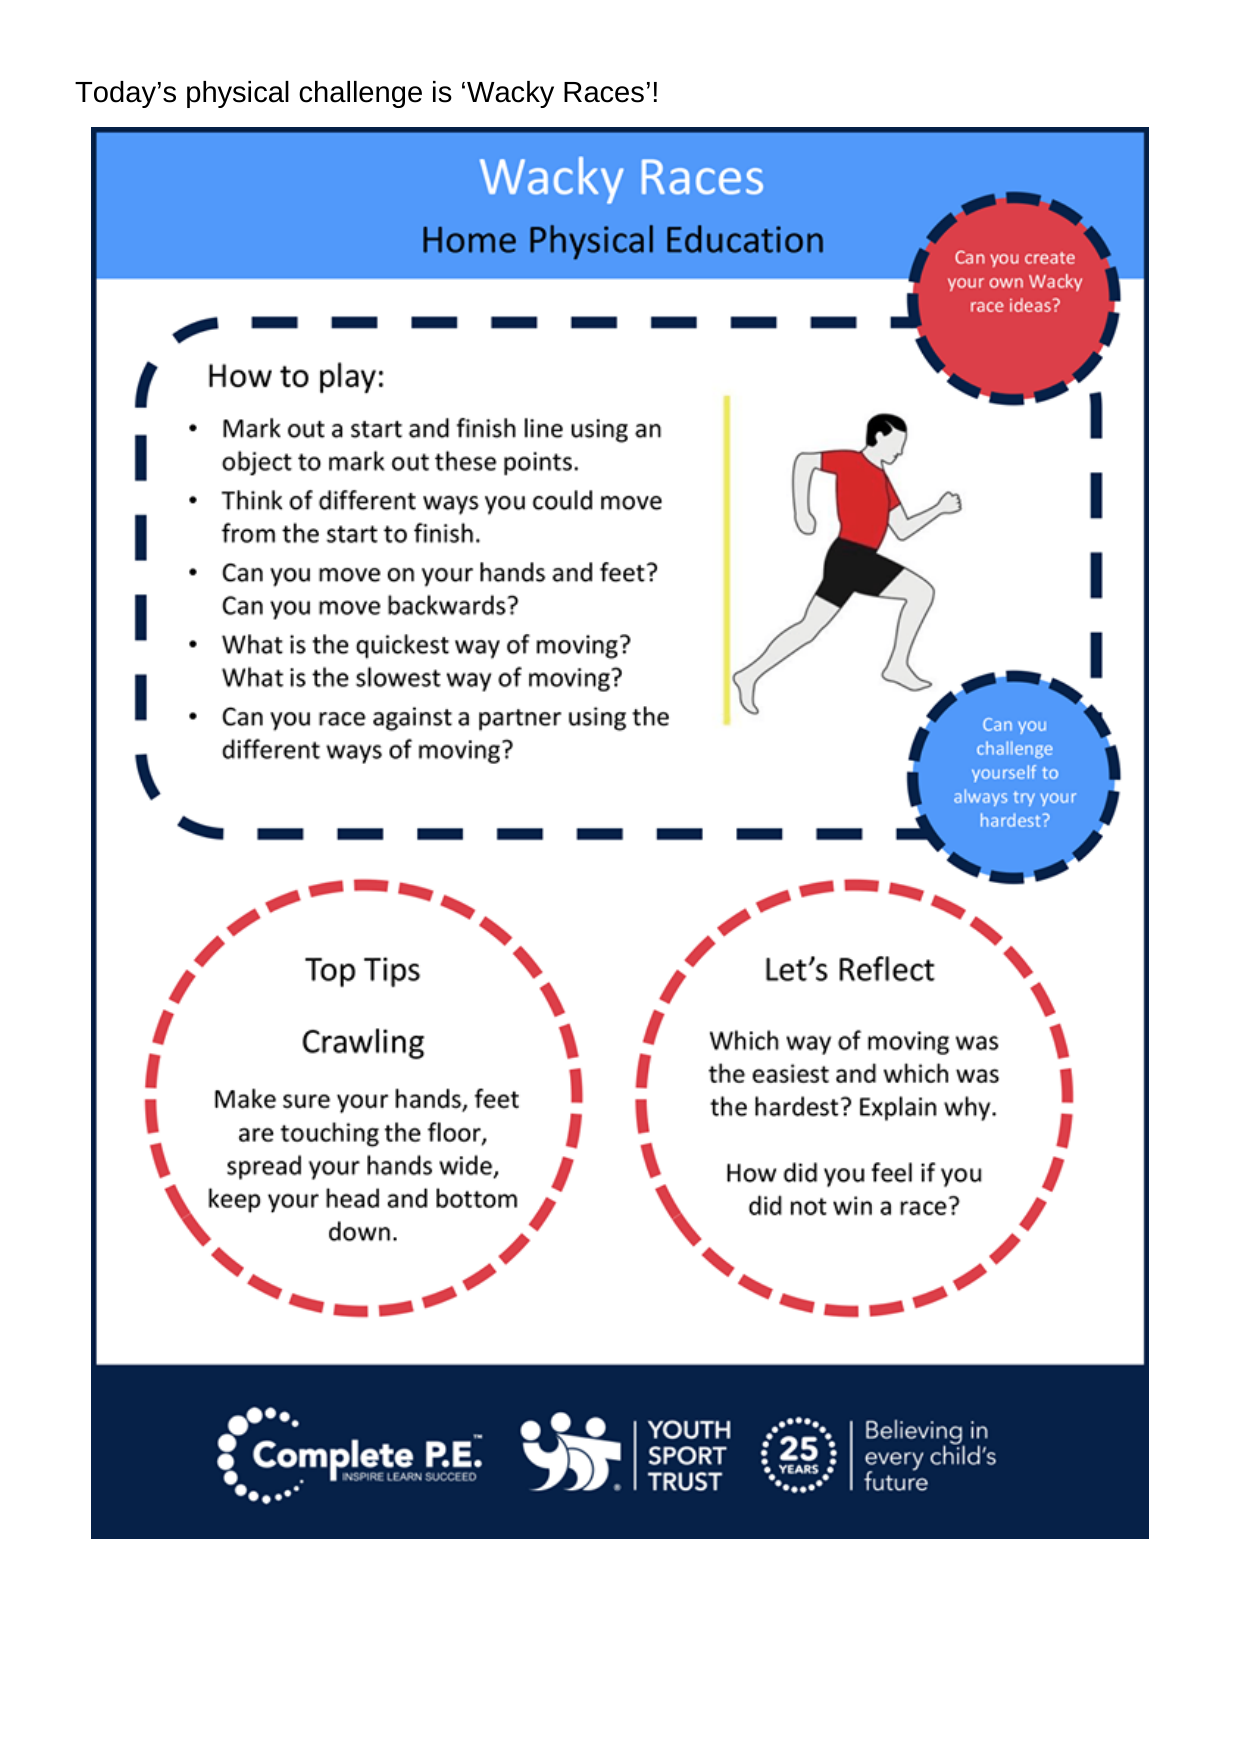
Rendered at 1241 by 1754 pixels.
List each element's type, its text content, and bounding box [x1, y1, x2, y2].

picture [91, 127, 1149, 1539]
text Today’s physical challenge is ‘Wacky Races’! [75, 75, 1165, 108]
